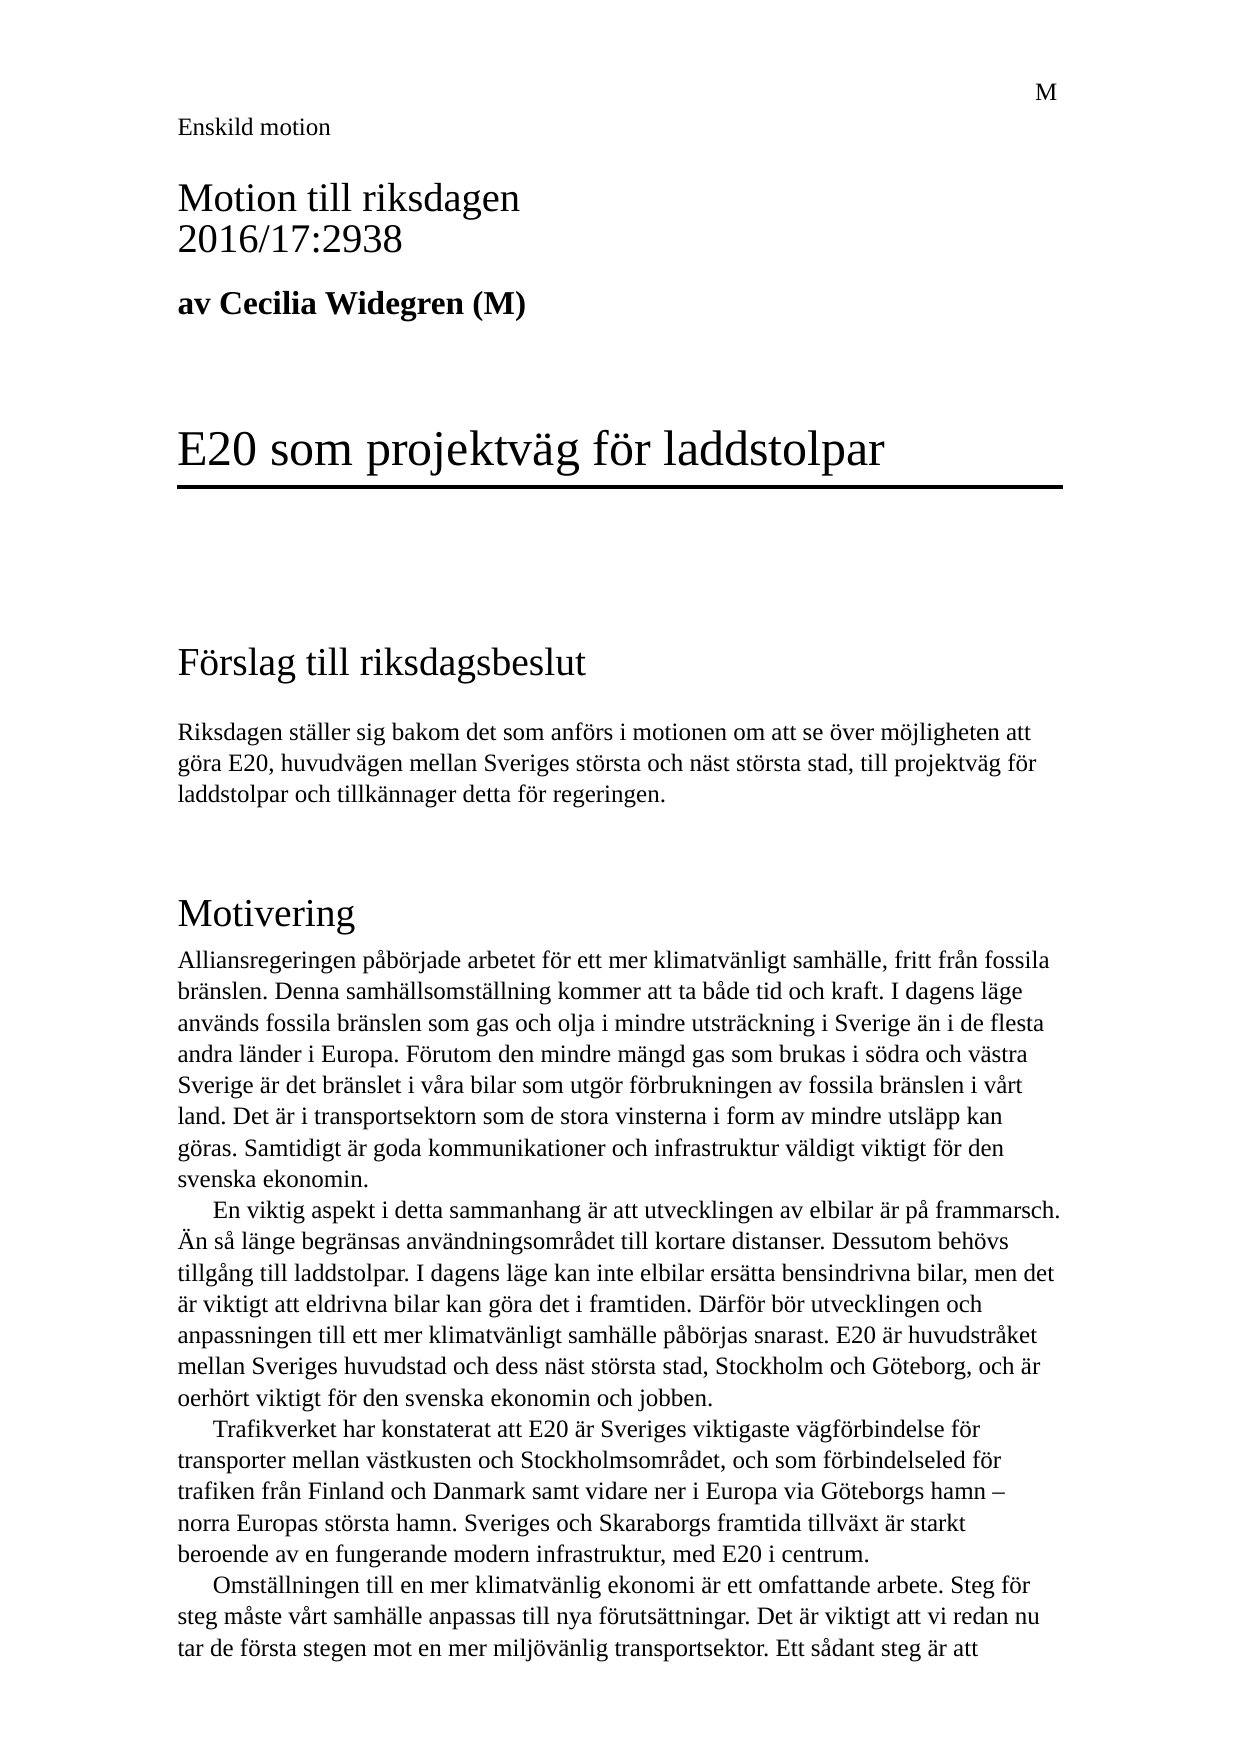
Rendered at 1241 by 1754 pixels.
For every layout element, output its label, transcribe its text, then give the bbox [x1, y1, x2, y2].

text Trafikverket har konstaterat att E20 är Sveriges viktigaste vägförbindelse för transporter mellan västkusten och Stockholmsområdet, och som förbindelseled för trafiken från Finland och Danmark samt vidare ner i Europa via Göteborgs hamn – norra Europas största hamn. Sveriges och Skaraborgs framtida tillväxt är starkt beroende av en fungerande modern infrastruktur, med E20 i centrum. [177, 1411, 1063, 1568]
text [177, 1568, 1063, 1661]
subtitle Motivering [177, 894, 1063, 934]
text Alliansregeringen påbörjade arbetet för ett mer klimatvänligt samhälle, fritt från fossila bränslen. Denna samhällsomställning kommer att ta både tid och kraft. I dagens läge används fossila bränslen som gas och olja i mindre utsträckning i Sverige än i de flesta andra länder i Europa. Förutom den mindre mängd gas som brukas i södra och västra Sverige är det bränslet i våra bilar som utgör förbrukningen av fossila bränslen i vårt land. Det är i transportsektorn som de stora vinsterna i form av mindre utsläpp kan göras. Samtidigt är goda kommunikationer och infrastruktur väldigt viktigt för den svenska ekonomin. [177, 943, 1063, 1193]
text En viktig aspekt i detta sammanhang är att utvecklingen av elbilar är på frammarsch. Än så länge begränsas användningsområdet till kortare distanser. Dessutom behövs tillgång till laddstolpar. I dagens läge kan inte elbilar ersätta bensindrivna bilar, men det är viktigt att eldrivna bilar kan göra det i framtiden. Därför bör utvecklingen och anpassningen till ett mer klimatvänligt samhälle påbörjas snarast. E20 är huvudstråket mellan Sveriges huvudstad och dess näst största stad, Stockholm och Göteborg, och är oerhört viktigt för den svenska ekonomin och jobben. [177, 1193, 1063, 1411]
